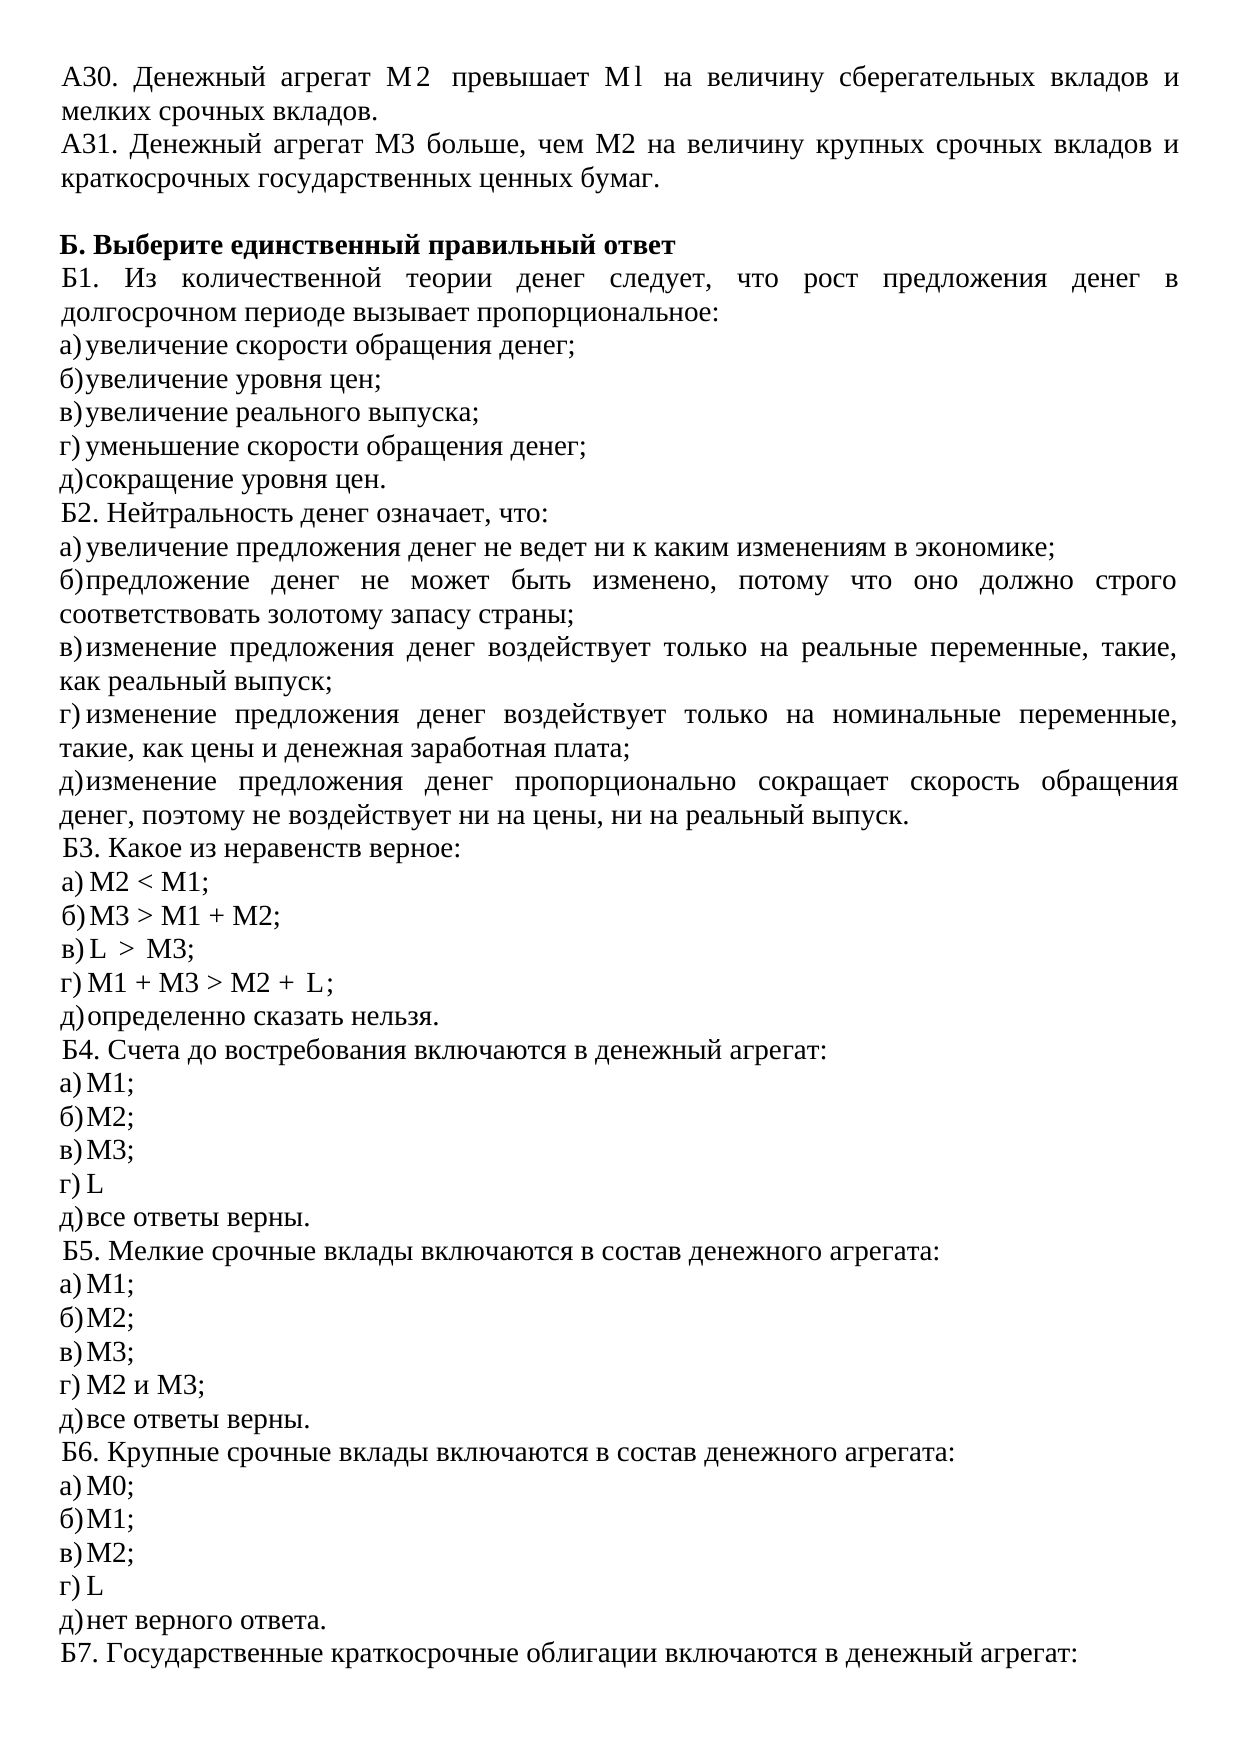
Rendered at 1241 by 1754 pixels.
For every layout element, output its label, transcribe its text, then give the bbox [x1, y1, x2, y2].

text в) увеличение реального выпуска; [59, 394, 1181, 428]
text б) увеличение уровня цен; [59, 361, 1181, 394]
text г) М2 и М3; [59, 1367, 1181, 1401]
text б) предложение денег не может быть изменено, потому что оно должно строго соответствовать золотому запасу страны; [59, 562, 1178, 629]
text Б2. Нейтральность денег означает, что: [61, 495, 1181, 529]
text г) L [59, 1166, 1181, 1199]
text а) увеличение скорости обращения денег; [59, 327, 1181, 361]
text а) М0; [59, 1468, 1181, 1501]
text д) нет верного ответа. [59, 1602, 1181, 1636]
text Б3. Какое из неравенств верное: [62, 831, 1181, 864]
text д) изменение предложения денег пропорционально сокращает скорость обращения денег, поэтому не воздействует ни на цены, ни на реальный выпуск. [59, 763, 1179, 831]
text д) определенно сказать нельзя. [60, 998, 1181, 1032]
text Б1. Из количественной теории денег следует, что рост предложения денег в долгосрочном периоде вызывает пропорциональное: [61, 260, 1180, 327]
text д) все ответы верны. [59, 1199, 1181, 1233]
text А30. Денежный агрегат М2 превышает Ml на величину сберегательных вкладов и мелких срочных вкладов. [61, 59, 1180, 126]
text в) М2; [59, 1535, 1181, 1568]
text б) М2; [59, 1099, 1181, 1132]
text а) М1; [59, 1065, 1181, 1099]
text а) М2 < М1; [61, 864, 1181, 898]
text г) L [59, 1568, 1181, 1602]
text Б4. Счета до востребования включаются в денежный агрегат: [62, 1032, 1181, 1065]
text б) М3 > М1 + М2; [61, 898, 1181, 931]
text а) увеличение предложения денег не ведет ни к каким изменениям в экономике; [59, 529, 1181, 562]
text А31. Денежный агрегат М3 больше, чем М2 на величину крупных срочных вкладов и краткосрочных государственных ценных бумаг. [61, 126, 1181, 193]
text Б5. Мелкие срочные вклады включаются в состав денежного агрегата: [62, 1233, 1181, 1267]
text а) М1; [59, 1267, 1181, 1300]
text в) изменение предложения денег воздействует только на реальные переменные, такие, как реальный выпуск; [59, 629, 1178, 696]
text Б. Выберите единственный правильный ответ [59, 227, 1181, 260]
text в) М3; [59, 1132, 1181, 1166]
text г) изменение предложения денег воздействует только на номинальные переменные, такие, как цены и денежная заработная плата; [59, 696, 1178, 763]
text б) М2; [59, 1300, 1181, 1334]
text в) М3; [59, 1334, 1181, 1367]
text г) М1 + М3 > М2 + L; [60, 965, 1181, 998]
text д) все ответы верны. [59, 1401, 1181, 1434]
text д) сокращение уровня цен. [59, 462, 1181, 495]
text б) М1; [59, 1501, 1181, 1535]
text Б7. Государственные краткосрочные облигации включаются в денежный агрегат: [60, 1636, 1181, 1669]
text Б6. Крупные срочные вклады включаются в состав денежного агрегата: [61, 1434, 1181, 1468]
text в) L > М3; [61, 931, 1181, 965]
text г) уменьшение скорости обращения денег; [59, 428, 1181, 462]
